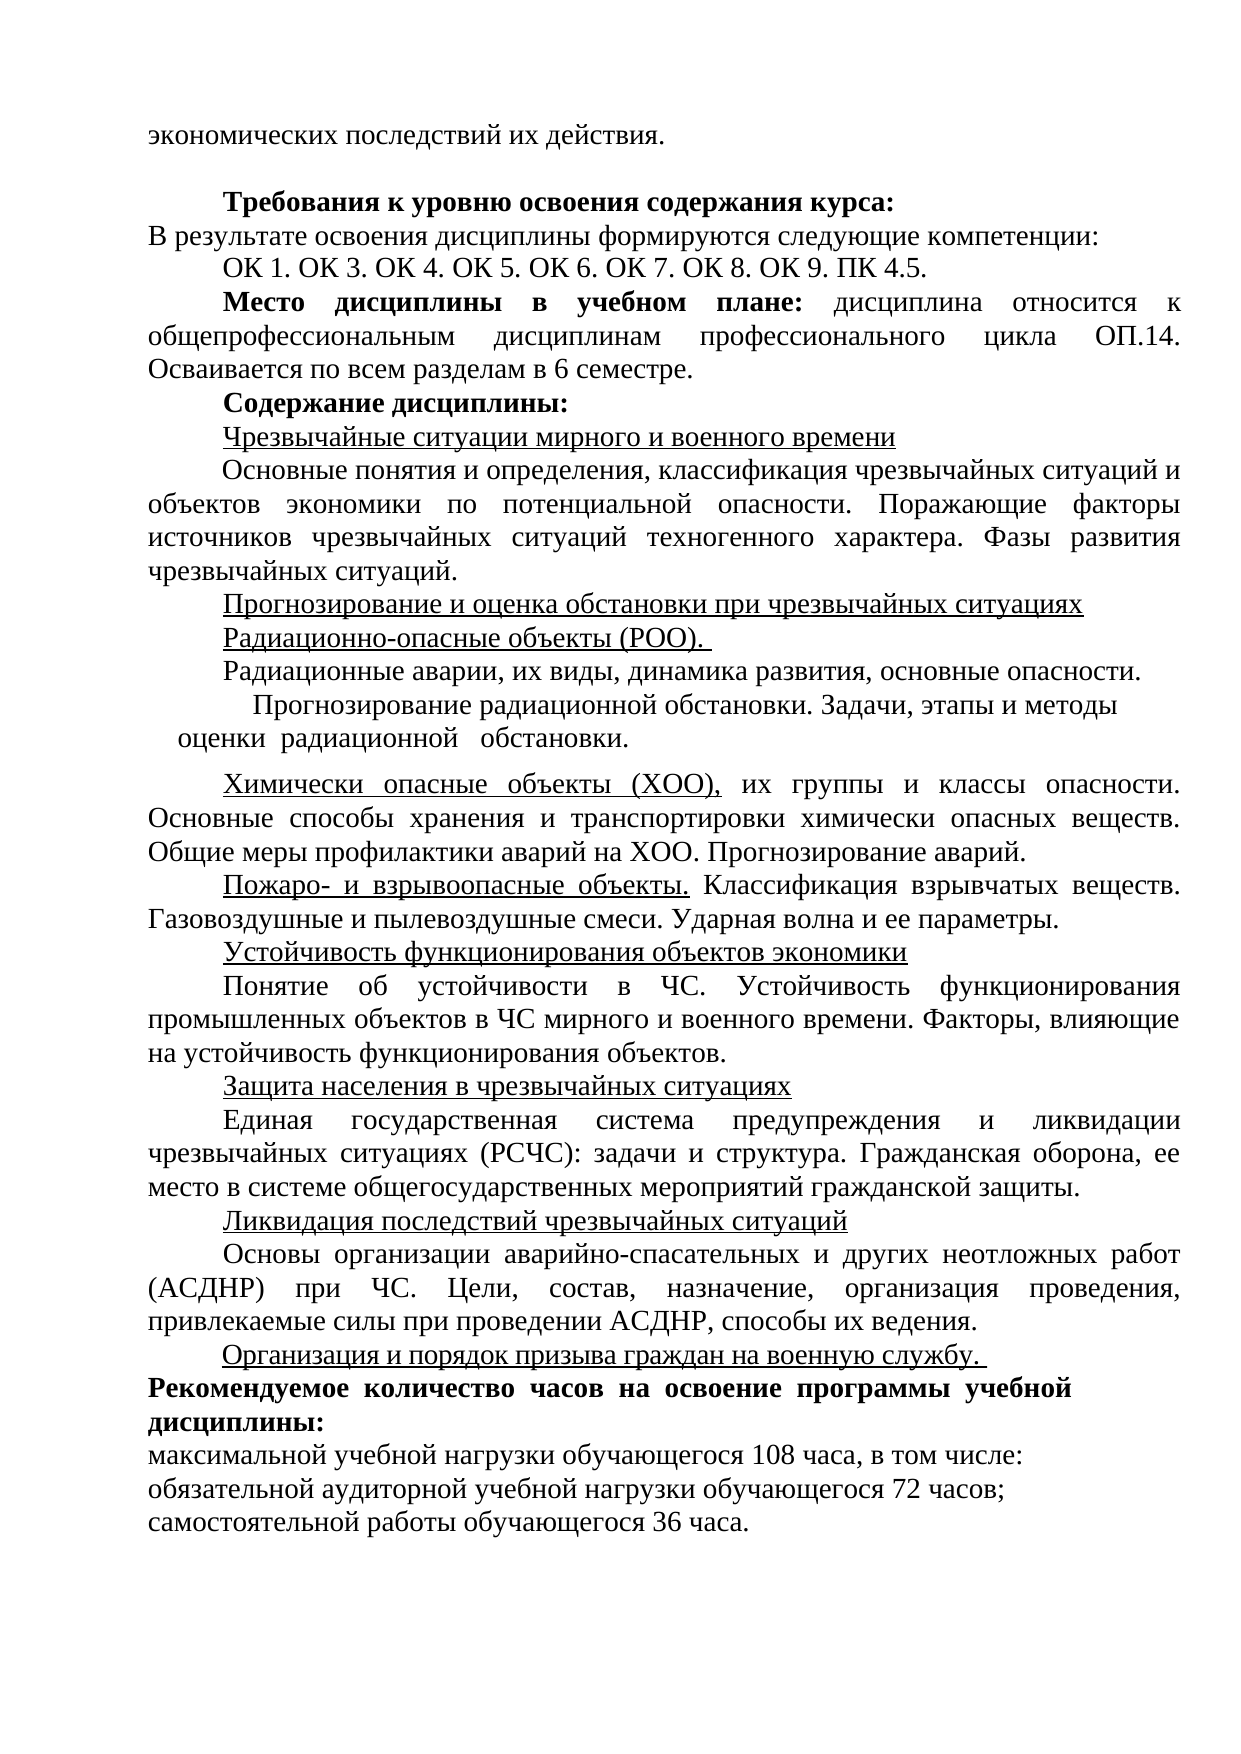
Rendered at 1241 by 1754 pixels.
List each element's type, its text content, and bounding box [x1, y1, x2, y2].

text Химически опасные объекты (ХОО), их группы и классы опасности. Основные способы хранения и транспортировки химически опасных веществ. Общие меры профилактики аварий на ХОО. Прогнозирование аварий. [148, 767, 1181, 867]
text В результате освоения дисциплины формируются следующие компетенции: [148, 218, 1181, 252]
text Содержание дисциплины: [148, 385, 1181, 419]
text Пожаро- и взрывоопасные объекты. Классификация взрывчатых веществ. Газовоздушные и пылевоздушные смеси. Ударная волна и ее параметры. [148, 867, 1181, 934]
text Ликвидация последствий чрезвычайных ситуаций [148, 1203, 1181, 1236]
text ОК 1. ОК 3. ОК 4. ОК 5. ОК 6. ОК 7. ОК 8. ОК 9. ПК 4.5. [148, 252, 1181, 284]
text Защита населения в чрезвычайных ситуациях [148, 1068, 1181, 1102]
text самостоятельной работы обучающегося 36 часа. [148, 1504, 1181, 1538]
text дисциплины: [148, 1404, 1181, 1437]
text Чрезвычайные ситуации мирного и военного времени [148, 419, 1181, 452]
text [148, 118, 1181, 151]
text Организация и порядок призыва граждан на военную службу. [148, 1337, 1155, 1370]
text Рекомендуемое количество часов на освоение программы учебной [148, 1370, 1181, 1404]
text Понятие об устойчивости в ЧС. Устойчивость функционирования промышленных объектов в ЧС мирного и военного времени. Факторы, влияющие на устойчивость функционирования объектов. [148, 968, 1181, 1068]
text максимальной учебной нагрузки обучающегося 108 часа, в том числе: [148, 1437, 1181, 1471]
text Прогнозирование радиационной обстановки. Задачи, этапы и методы оценки радиационной обстановки. [177, 687, 1181, 754]
text Требования к уровню освоения содержания курса: [148, 184, 1181, 218]
text Место дисциплины в учебном плане: дисциплина относится к общепрофессиональным дисциплинам профессионального цикла ОП.14. Осваивается по всем разделам в 6 семестре. [148, 284, 1181, 385]
text Основы организации аварийно-спасательных и других неотложных работ (АСДНР) при ЧС. Цели, состав, назначение, организация проведения, привлекаемые силы при проведении АСДНР, способы их ведения. [148, 1236, 1181, 1337]
text Радиационно-опасные объекты (РОО). [148, 620, 1181, 653]
text Основные понятия и определения, классификация чрезвычайных ситуаций и объектов экономики по потенциальной опасности. Поражающие факторы источников чрезвычайных ситуаций техногенного характера. Фазы развития чрезвычайных ситуаций. [148, 452, 1181, 586]
text обязательной аудиторной учебной нагрузки обучающегося 72 часов; [148, 1471, 1181, 1504]
text Устойчивость функционирования объектов экономики [148, 934, 1181, 968]
text Радиационные аварии, их виды, динамика развития, основные опасности. [148, 653, 1181, 687]
text Единая государственная система предупреждения и ликвидации чрезвычайных ситуациях (РСЧС): задачи и структура. Гражданская оборона, ее место в системе общегосударственных мероприятий гражданской защиты. [148, 1102, 1181, 1203]
text Прогнозирование и оценка обстановки при чрезвычайных ситуациях [148, 586, 1181, 620]
